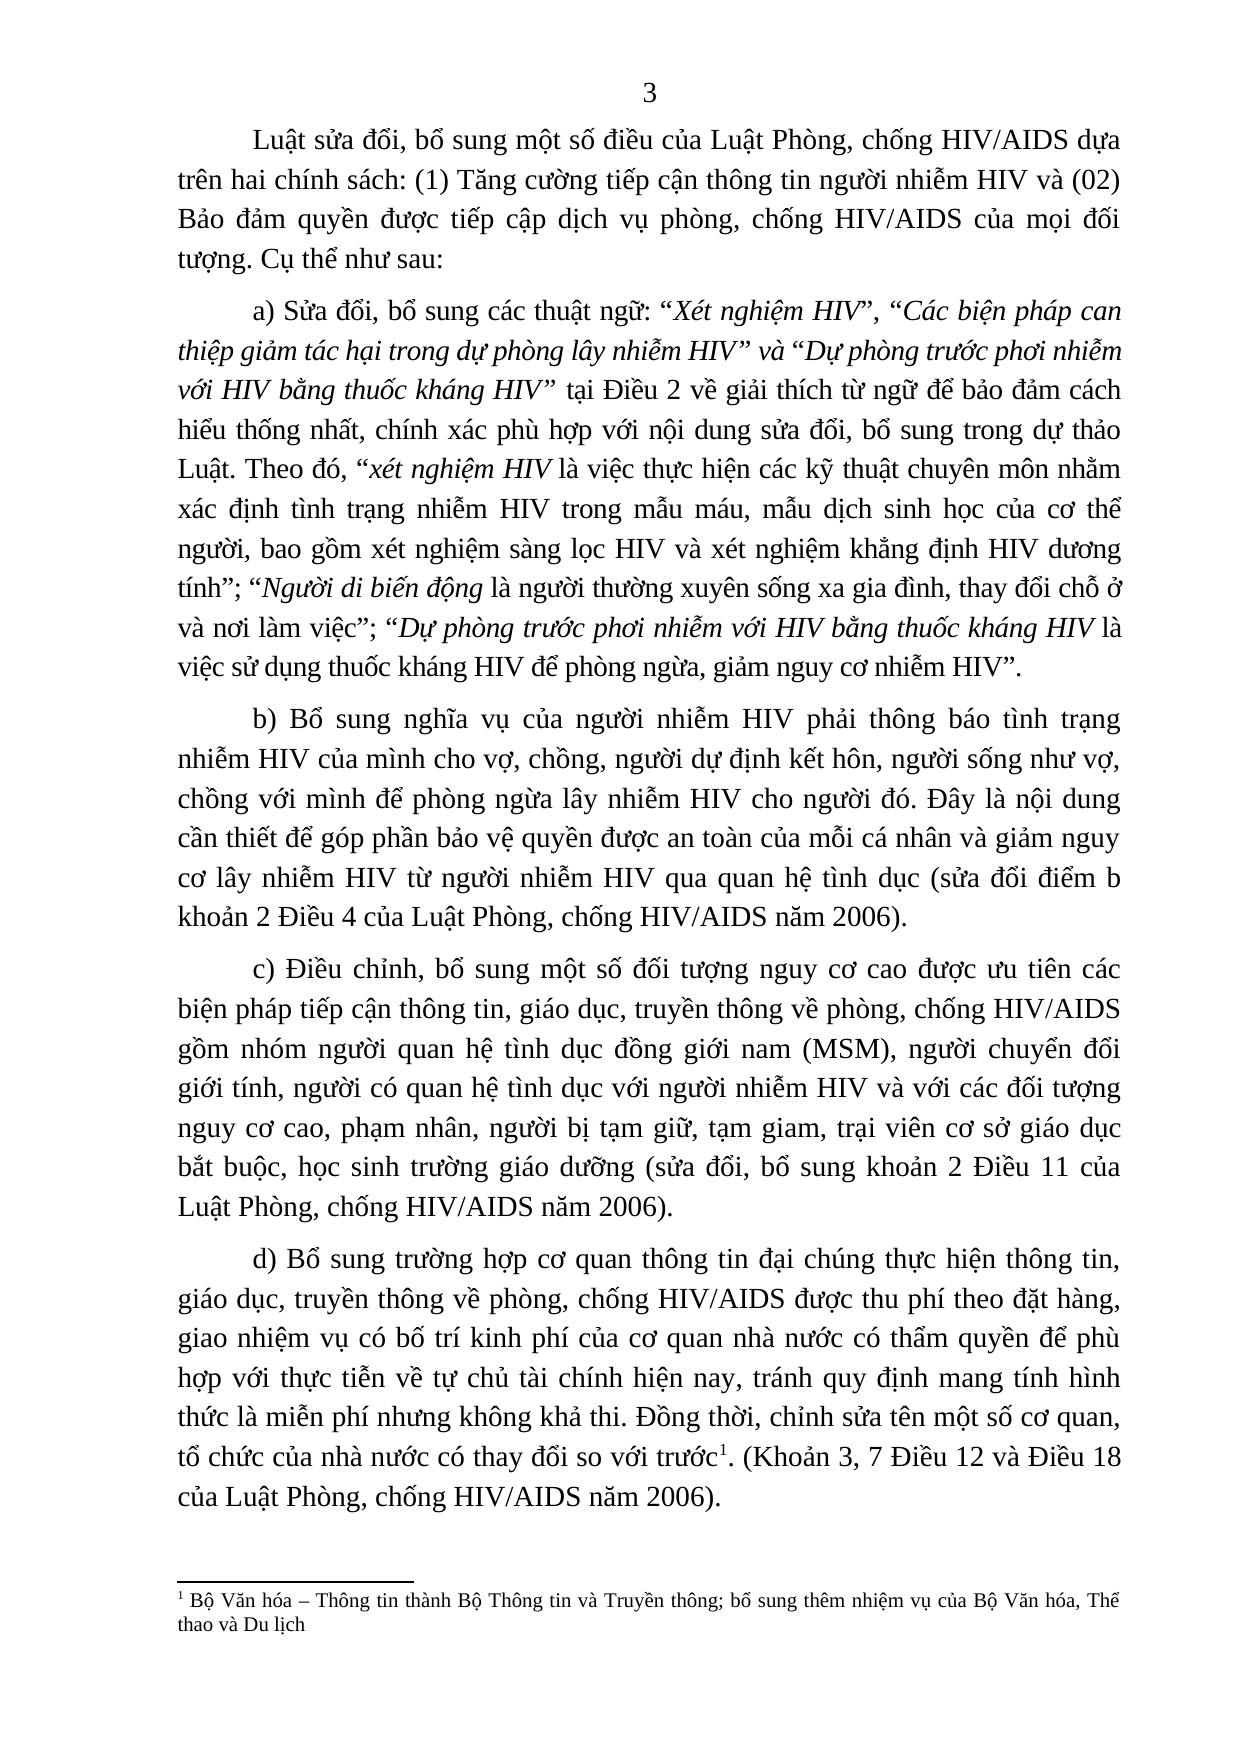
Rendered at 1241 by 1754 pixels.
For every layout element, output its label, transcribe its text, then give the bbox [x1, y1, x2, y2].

text c) Điều chỉnh, bổ sung một số đối tượng nguy cơ cao được ưu tiên các biện pháp tiếp cận thông tin, giáo dục, truyền thông về phòng, chống HIV/AIDS gồm nhóm người quan hệ tình dục đồng giới nam (MSM), người chuyển đổi giới tính, người có quan hệ tình dục với người nhiễm HIV và với các đối tượng nguy cơ cao, phạm nhân, người bị tạm giữ, tạm giam, trại viên cơ sở giáo dục bắt buộc, học sinh trường giáo dưỡng (sửa đổi, bổ sung khoản 2 Điều 11 của Luật Phòng, chống HIV/AIDS năm 2006). [177, 947, 1122, 1224]
text b) Bổ sung nghĩa vụ của người nhiễm HIV phải thông báo tình trạng nhiễm HIV của mình cho vợ, chồng, người dự định kết hôn, người sống như vợ, chồng với mình để phòng ngừa lây nhiễm HIV cho người đó. Đây là nội dung cần thiết để góp phần bảo vệ quyền được an toàn của mỗi cá nhân và giảm nguy cơ lây nhiễm HIV từ người nhiễm HIV qua quan hệ tình dục (sửa đổi điểm b khoản 2 Điều 4 của Luật Phòng, chống HIV/AIDS năm 2006). [177, 697, 1122, 935]
text a) Sửa đổi, bổ sung các thuật ngữ: “Xét nghiệm HIV”, “Các biện pháp can thiệp giảm tác hại trong dự phòng lây nhiễm HIV” và “Dự phòng trước phơi nhiễm với HIV bằng thuốc kháng HIV” tại Điều 2 về giải thích từ ngữ để bảo đảm cách hiểu thống nhất, chính xác phù hợp với nội dung sửa đổi, bổ sung trong dự thảo Luật. Theo đó, “xét nghiệm HIV là việc thực hiện các kỹ thuật chuyên môn nhằm xác định tình trạng nhiễm HIV trong mẫu máu, mẫu dịch sinh học của cơ thể người, bao gồm xét nghiệm sàng lọc HIV và xét nghiệm khẳng định HIV dương tính”; “Người di biến động là người thường xuyên sống xa gia đình, thay đổi chỗ ở và nơi làm việc”; “Dự phòng trước phơi nhiễm với HIV bằng thuốc kháng HIV là việc sử dụng thuốc kháng HIV để phòng ngừa, giảm nguy cơ nhiễm HIV”. [177, 289, 1122, 685]
text Luật sửa đổi, bổ sung một số điều của Luật Phòng, chống HIV/AIDS dựa trên hai chính sách: (1) Tăng cường tiếp cận thông tin người nhiễm HIV và (02) Bảo đảm quyền được tiếp cập dịch vụ phòng, chống HIV/AIDS của mọi đối tượng. Cụ thể như sau: [177, 118, 1122, 276]
text d) Bổ sung trường hợp cơ quan thông tin đại chúng thực hiện thông tin, giáo dục, truyền thông về phòng, chống HIV/AIDS được thu phí theo đặt hàng, giao nhiệm vụ có bố trí kinh phí của cơ quan nhà nước có thẩm quyền để phù hợp với thực tiễn về tự chủ tài chính hiện nay, tránh quy định mang tính hình thức là miễn phí nhưng không khả thi. Đồng thời, chỉnh sửa tên một số cơ quan, tổ chức của nhà nước có thay đổi so với trước. (Khoản 3, 7 Điều 12 và Điều 18 của Luật Phòng, chống HIV/AIDS năm 2006). [177, 1237, 1122, 1514]
